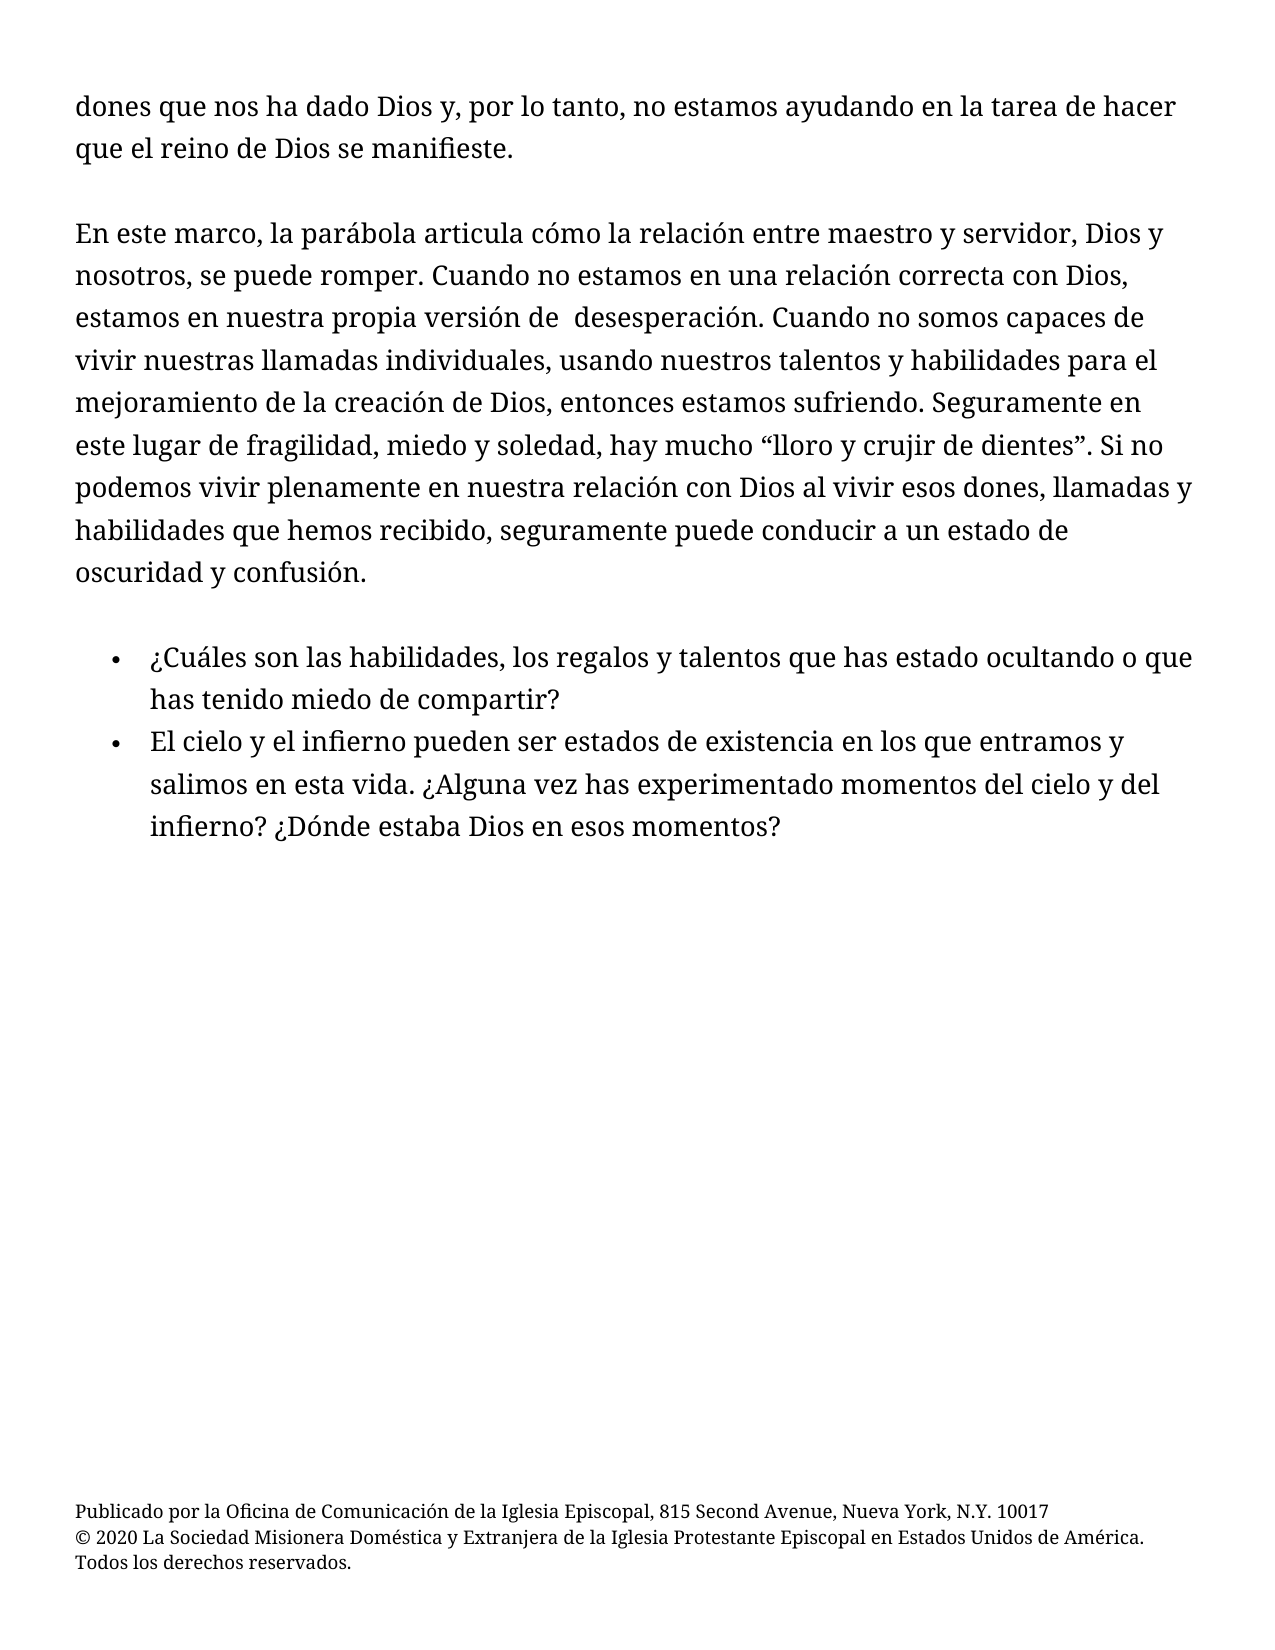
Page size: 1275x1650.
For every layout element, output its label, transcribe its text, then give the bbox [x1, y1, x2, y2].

list ¿Cuáles son las habilidades, los regalos y talentos que has estado ocultando o que has tenido miedo de compartir? [112, 638, 1200, 717]
list El cielo y el infierno pueden ser estados de existencia en los que entramos y salimos en esta vida. ¿Alguna vez has experimentado momentos del cielo y del infierno? ¿Dónde estaba Dios en esos momentos? [112, 723, 1200, 844]
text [75, 87, 1200, 166]
text En este marco, la parábola articula cómo la relación entre maestro y servidor, Dios y nosotros, se puede romper. Cuando no estamos en una relación correcta con Dios, estamos en nuestra propia versión de desesperación. Cuando no somos capaces de vivir nuestras llamadas individuales, usando nuestros talentos y habilidades para el mejoramiento de la creación de Dios, entonces estamos sufriendo. Seguramente en este lugar de fragilidad, miedo y soledad, hay mucho “lloro y crujir de dientes”. Si no podemos vivir plenamente en nuestra relación con Dios al vivir esos dones, llamadas y habilidades que hemos recibido, seguramente puede conducir a un estado de oscuridad y confusión. [75, 214, 1200, 590]
